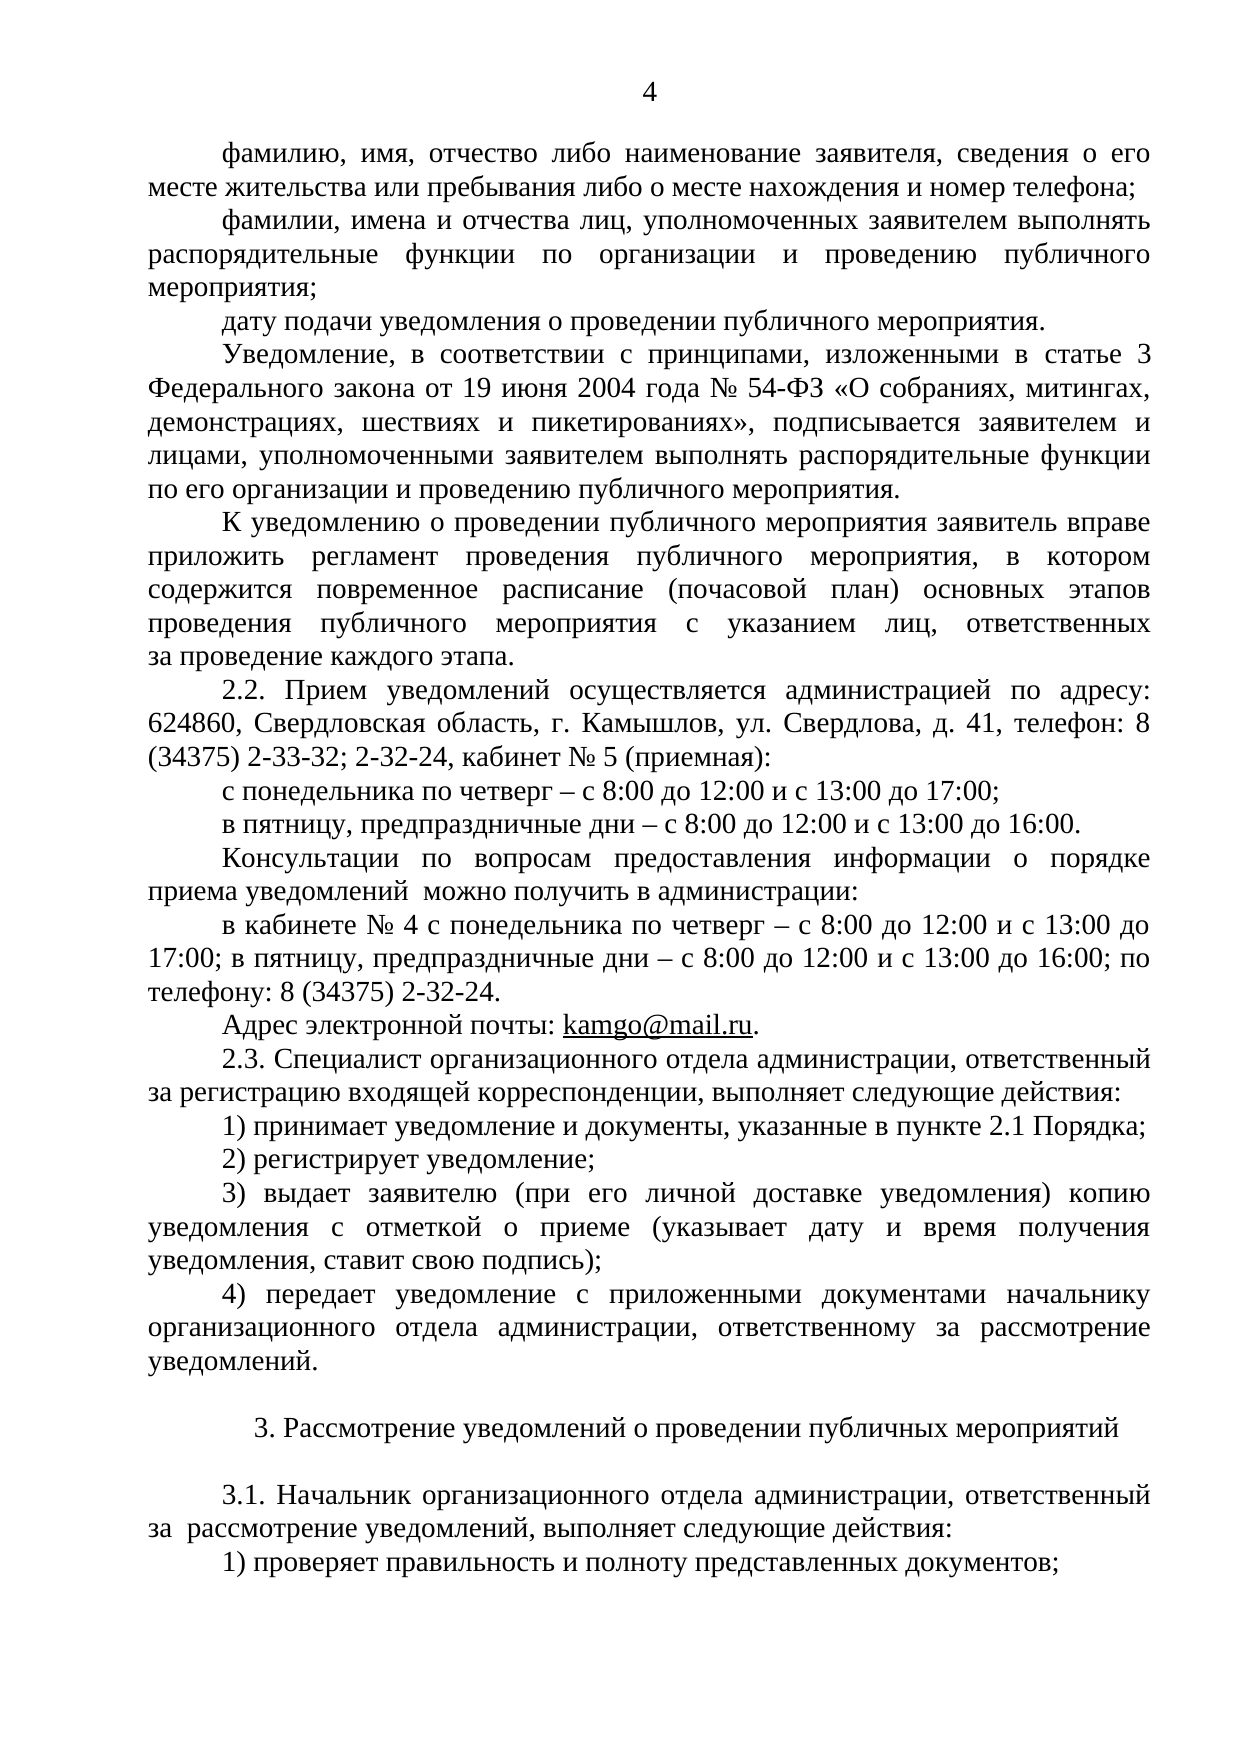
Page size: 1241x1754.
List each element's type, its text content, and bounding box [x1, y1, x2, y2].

text 2.2. Прием уведомлений осуществляется администрацией по адресу: 624860, Свердловская область, г. Камышлов, ул. Свердлова, д. 41, телефон: 8 (34375) 2-33-32; 2-32-24, кабинет № 5 (приемная): [148, 672, 1152, 773]
text 2.3. Специалист организационного отдела администрации, ответственный за регистрацию входящей корреспонденции, выполняет следующие действия: [148, 1041, 1152, 1108]
text фамилии, имена и отчества лиц, уполномоченных заявителем выполнять распорядительные функции по организации и проведению публичного мероприятия; [148, 202, 1152, 303]
text дату подачи уведомления о проведении публичного мероприятия. [148, 303, 1152, 337]
text Адрес электронной почты: kamgo@mail.ru. [148, 1007, 1152, 1041]
text Консультации по вопросам предоставления информации о порядке приема уведомлений можно получить в администрации: [148, 840, 1152, 907]
text 4) передает уведомление с приложенными документами начальнику организационного отдела администрации, ответственному за рассмотрение уведомлений. [148, 1276, 1152, 1376]
text 1) проверяет правильность и полноту представленных документов; [148, 1544, 1152, 1578]
text фамилию, имя, отчество либо наименование заявителя, сведения о его месте жительства или пребывания либо о месте нахождения и номер телефона; [148, 135, 1152, 202]
text 3.1. Начальник организационного отдела администрации, ответственный за рассмотрение уведомлений, выполняет следующие действия: [148, 1477, 1152, 1544]
text 3. Рассмотрение уведомлений о проведении публичных мероприятий [148, 1410, 1152, 1443]
text Уведомление, в соответствии с принципами, изложенными в статье 3 Федерального закона от 19 июня 2004 года № 54-ФЗ «О собраниях, митингах, демонстрациях, шествиях и пикетированиях», подписывается заявителем и лицами, уполномоченными заявителем выполнять распорядительные функции по его организации и проведению публичного мероприятия. [148, 337, 1152, 504]
text 2) регистрирует уведомление; [148, 1142, 1152, 1175]
text К уведомлению о проведении публичного мероприятия заявитель вправе приложить регламент проведения публичного мероприятия, в котором содержится повременное расписание (почасовой план) основных этапов проведения публичного мероприятия с указанием лиц, ответственных за проведение каждого этапа. [148, 504, 1152, 672]
text с понедельника по четверг – с 8:00 до 12:00 и с 13:00 до 17:00; [148, 773, 1152, 806]
text 3) выдает заявителю (при его личной доставке уведомления) копию уведомления с отметкой о приеме (указывает дату и время получения уведомления, ставит свою подпись); [148, 1175, 1152, 1276]
text в пятницу, предпраздничные дни – с 8:00 до 12:00 и с 13:00 до 16:00. [148, 806, 1152, 840]
text 1) принимает уведомление и документы, указанные в пункте 2.1 Порядка; [148, 1108, 1152, 1142]
text в кабинете № 4 с понедельника по четверг – с 8:00 до 12:00 и с 13:00 до 17:00; в пятницу, предпраздничные дни – с 8:00 до 12:00 и с 13:00 до 16:00; по телефону: 8 (34375) 2-32-24. [148, 907, 1152, 1007]
